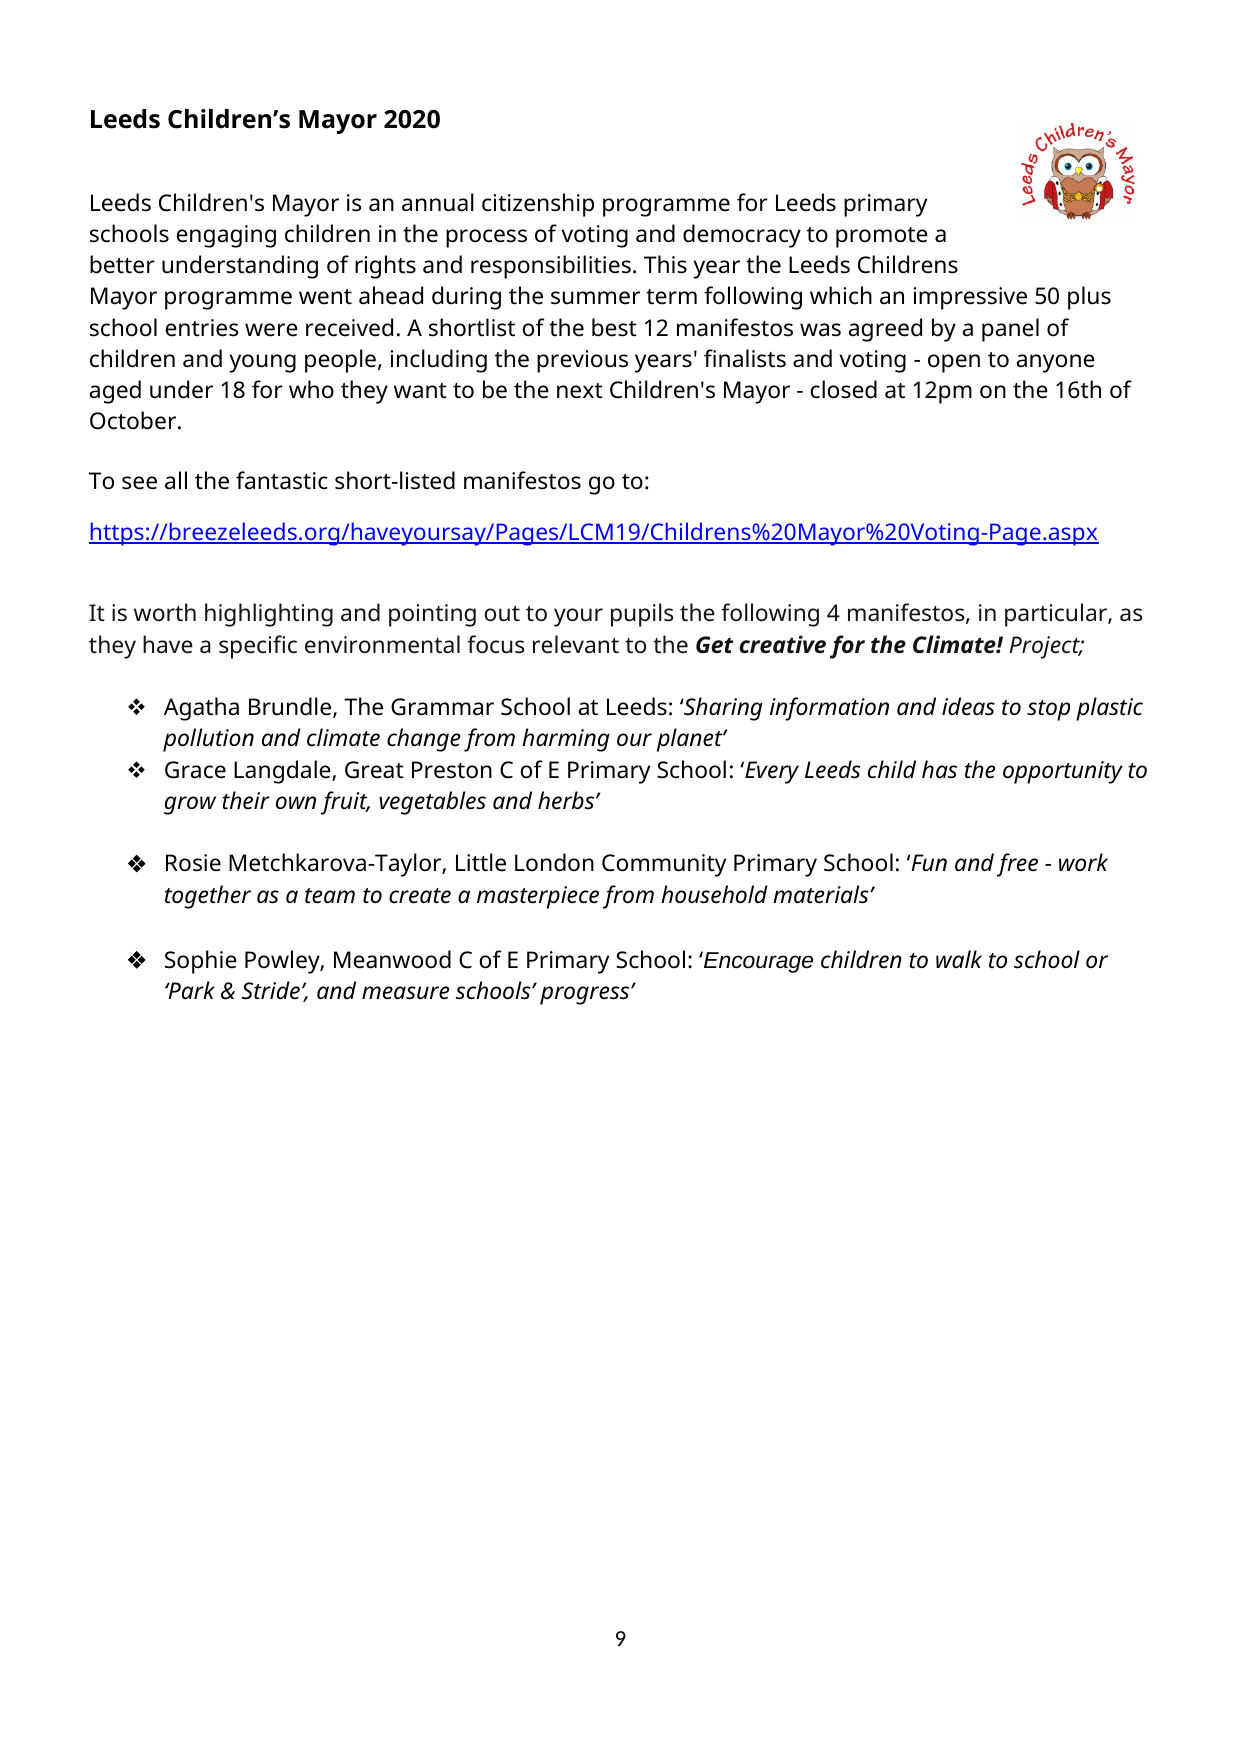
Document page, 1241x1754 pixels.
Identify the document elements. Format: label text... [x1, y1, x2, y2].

list Agatha Brundle, The Grammar School at Leeds: ‘Sharing information and ideas to stop plastic pollution and climate change from harming our planet’ [126, 691, 1152, 754]
text Leeds Children's Mayor is an annual citizenship programme for Leeds primary schools engaging children in the process of voting and democracy to promote a better understanding of rights and responsibilities. This year the Leeds Childrens Mayor programme went ahead during the summer term following which an impressive 50 plus school entries were received. A shortlist of the best 12 manifestos was agreed by a panel of children and young people, including the previous years' finalists and voting - open to anyone aged under 18 for who they want to be the next Children's Mayor - closed at 12pm on the 16th of October. [89, 187, 1152, 437]
text It is worth highlighting and pointing out to your pupils the following 4 manifestos, in particular, as they have a specific environmental focus relevant to the Get creative for the Climate! Project; [89, 597, 1152, 660]
text https://breezeleeds.org/haveyoursay/Pages/LCM19/Childrens%20Mayor%20Voting-Page.aspx [89, 516, 1152, 547]
text To see all the fantastic short-listed manifestos go to: [89, 465, 1152, 497]
picture [1013, 109, 1142, 230]
list Sophie Powley, Meanwood C of E Primary School: ‘Encourage children to walk to school or ‘Park & Stride’, and measure schools’ progress’ [126, 944, 1152, 1006]
list Rosie Metchkarova-Taylor, Little London Community Primary School: ‘Fun and free - work together as a team to create a masterpiece from household materials’ [126, 847, 1152, 910]
list Grace Langdale, Great Preston C of E Primary School: ‘Every Leeds child has the opportunity to grow their own fruit, vegetables and herbs’ [126, 754, 1152, 816]
